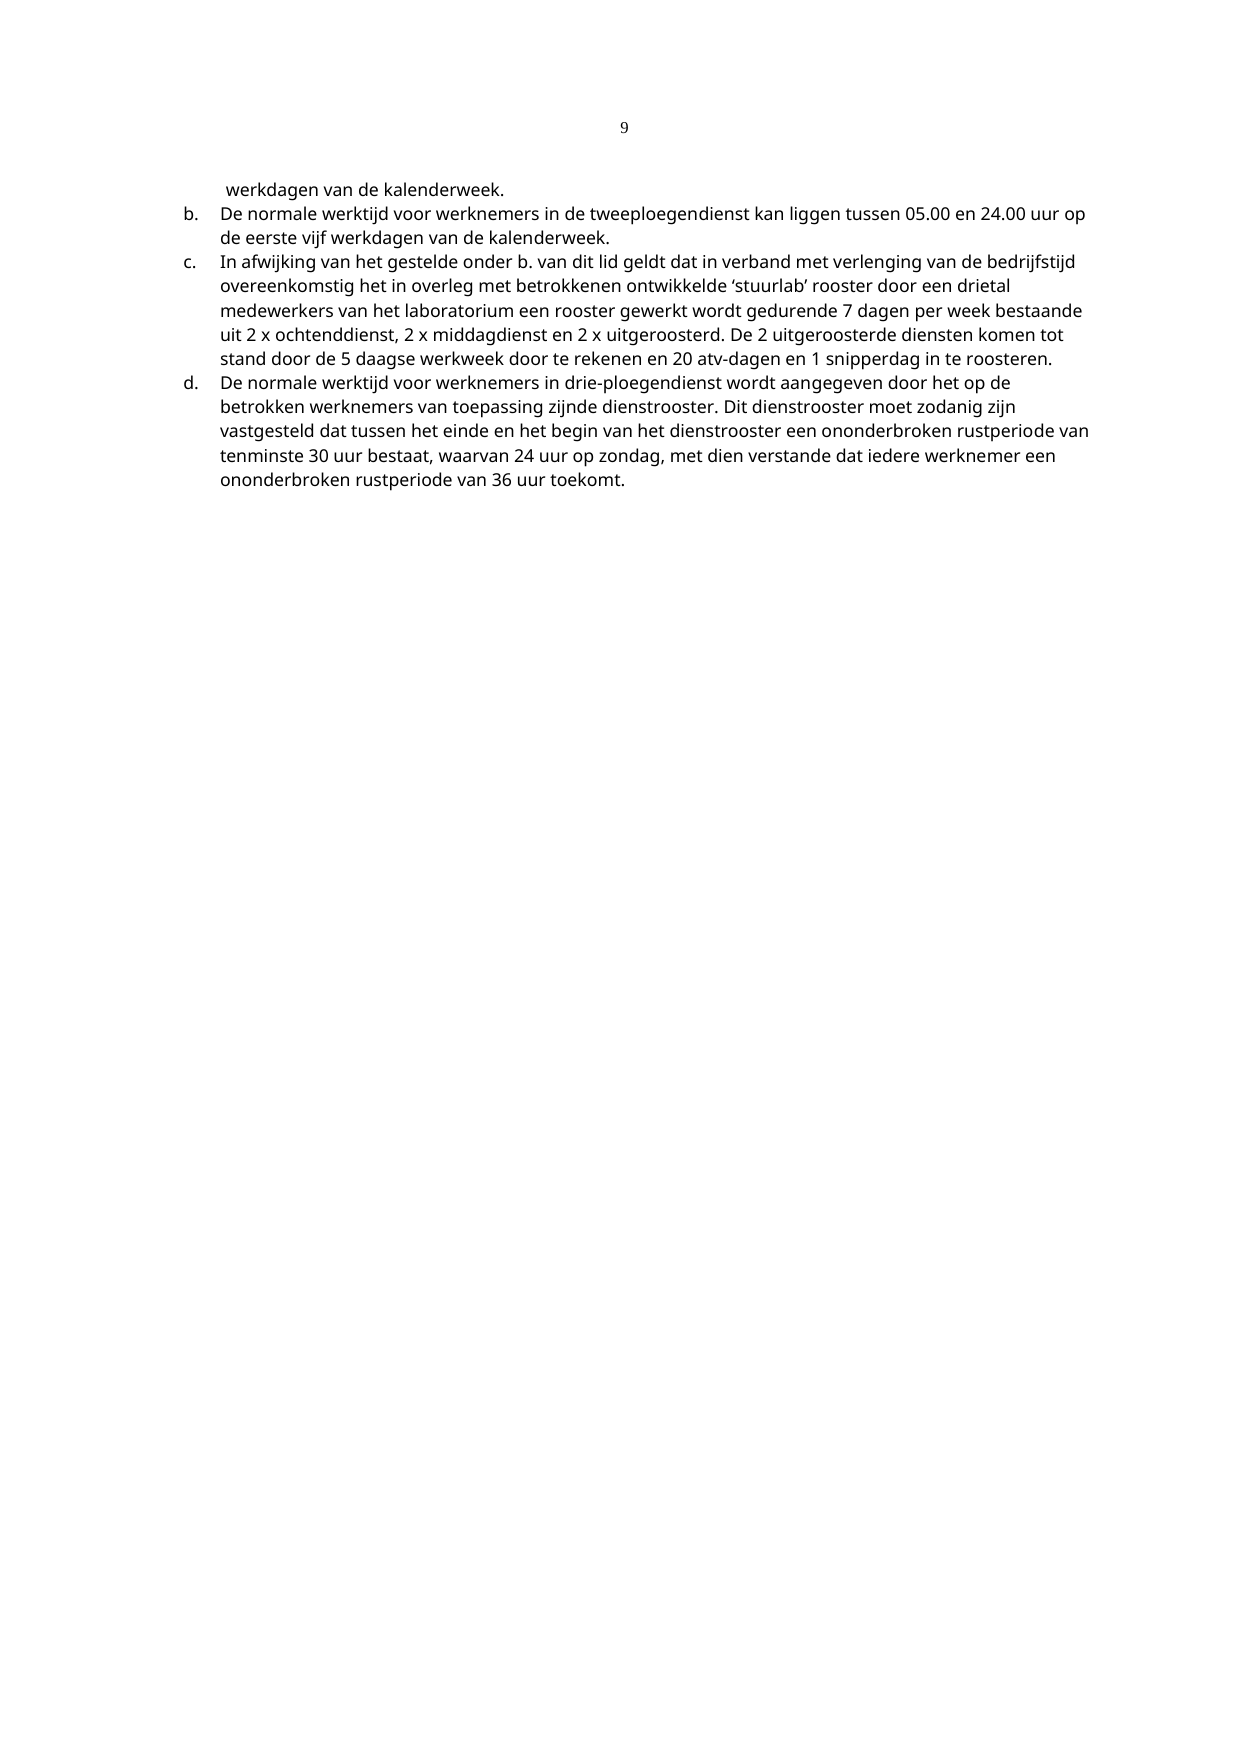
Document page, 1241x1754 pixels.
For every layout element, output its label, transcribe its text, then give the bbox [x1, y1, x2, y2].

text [148, 177, 1092, 201]
list In afwijking van het gestelde onder b. van dit lid geldt dat in verband met verlenging van de bedrijfstijd overeenkomstig het in overleg met betrokkenen ontwikkelde ‘stuurlab’ rooster door een drietal medewerkers van het laboratorium een rooster gewerkt wordt gedurende 7 dagen per week bestaande uit 2 x ochtenddienst, 2 x middagdienst en 2 x uitgeroosterd. De 2 uitgeroosterde diensten komen tot stand door de 5 daagse werkweek door te rekenen en 20 atv-dagen en 1 snipperdag in te roosteren. [183, 250, 1092, 371]
text b. De normale werktijd voor werknemers in de tweeploegendienst kan liggen tussen 05.00 en 24.00 uur op de eerste vijf werkdagen van de kalenderweek. [183, 201, 1092, 250]
text d. De normale werktijd voor werknemers in drie-ploegendienst wordt aangegeven door het op de betrokken werknemers van toepassing zijnde dienstrooster. Dit dienstrooster moet zodanig zijn vastgesteld dat tussen het einde en het begin van het dienstrooster een ononderbroken rustperiode van tenminste 30 uur bestaat, waarvan 24 uur op zondag, met dien verstande dat iedere werknemer een ononderbroken rustperiode van 36 uur toekomt. [183, 371, 1092, 491]
